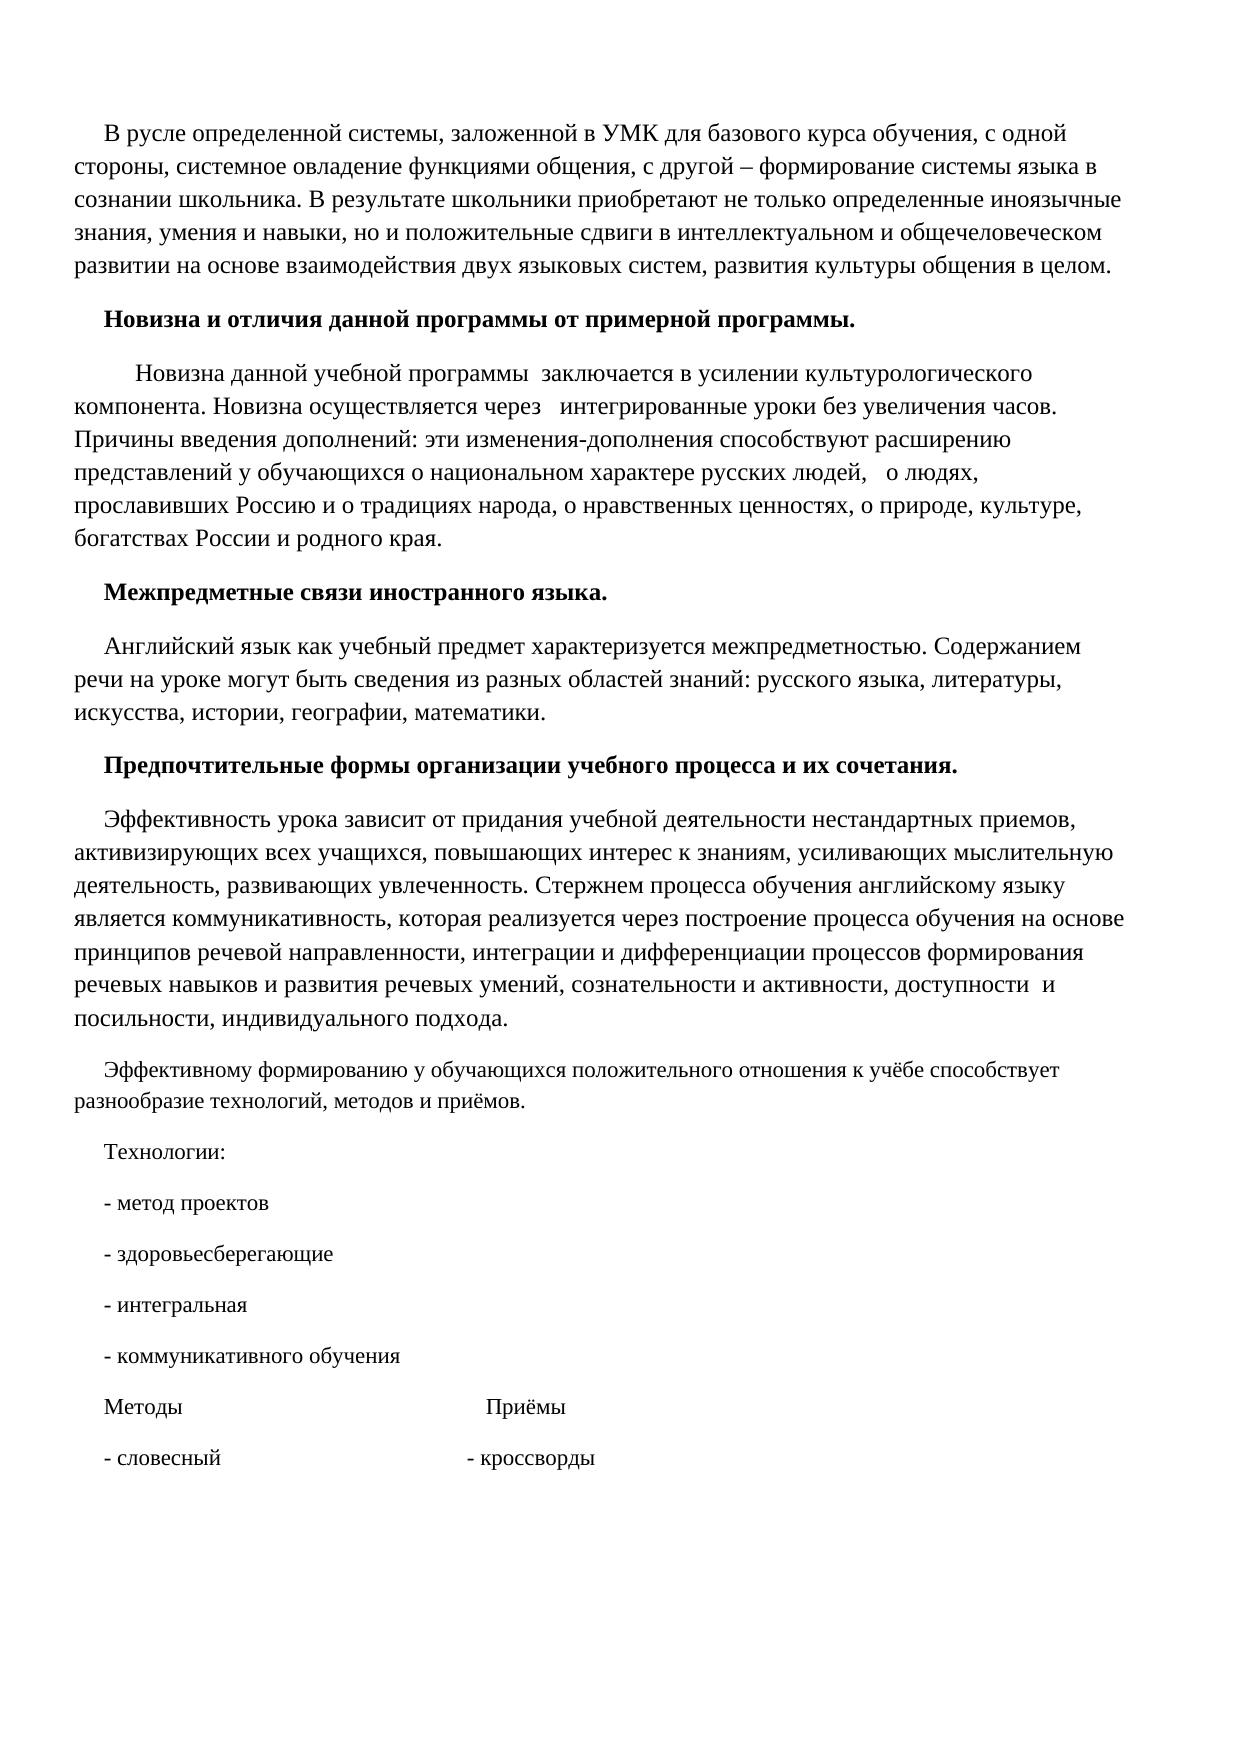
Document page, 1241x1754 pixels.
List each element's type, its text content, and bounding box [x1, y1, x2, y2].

text Эффективность урока зависит от придания учебной деятельности нестандартных приемов, активизирующих всех учащихся, повышающих интерес к знаниям, усиливающих мыслительную деятельность, развивающих увлеченность. Стержнем процесса обучения английскому языку является коммуникативность, которая реализуется через построение процесса обучения на основе принципов речевой направленности, интеграции и дифференциации процессов формирования речевых навыков и развития речевых умений, сознательности и активности, доступности и посильности, индивидуального подхода. [74, 804, 1137, 1031]
text Методы Приёмы [74, 1393, 1181, 1419]
text Предпочтительные формы организации учебного процесса и их сочетания. [74, 751, 1137, 779]
text - метод проектов [74, 1189, 1181, 1215]
text Эффективному формированию у обучающихся положительного отношения к учёбе способствует разнообразие технологий, методов и приёмов. [74, 1056, 1181, 1113]
text - коммуникативного обучения [74, 1342, 1181, 1368]
text Межпредметные связи иностранного языка. [74, 577, 1137, 606]
text - интегральная [74, 1291, 1181, 1317]
text Технологии: [74, 1138, 1181, 1164]
text - здоровьесберегающие [74, 1240, 1181, 1266]
text - словесный - кроссворды [74, 1444, 1181, 1470]
text В русле определенной системы, заложенной в УМК для базового курса обучения, с одной стороны, системное овладение функциями общения, с другой – формирование системы языка в сознании школьника. В результате школьники приобретают не только определенные иноязычные знания, умения и навыки, но и положительные сдвиги в интеллектуальном и общечеловеческом развитии на основе взаимодействия двух языковых систем, развития культуры общения в целом. [74, 118, 1137, 279]
text Английский язык как учебный предмет характеризуется межпредметностью. Содержанием речи на уроке могут быть сведения из разных областей знаний: русского языка, литературы, искусства, истории, географии, математики. [74, 631, 1137, 726]
text Новизна данной учебной программы заключается в усилении культурологического компонента. Новизна осуществляется через интегрированные уроки без увеличения часов. Причины введения дополнений: эти изменения-дополнения способствуют расширению представлений у обучающихся о национальном характере русских людей, о людях, прославивших Россию и о традициях народа, о нравственных ценностях, о природе, культуре, богатствах России и родного края. [74, 358, 1137, 552]
text Новизна и отличия данной программы от примерной программы. [74, 304, 1137, 333]
